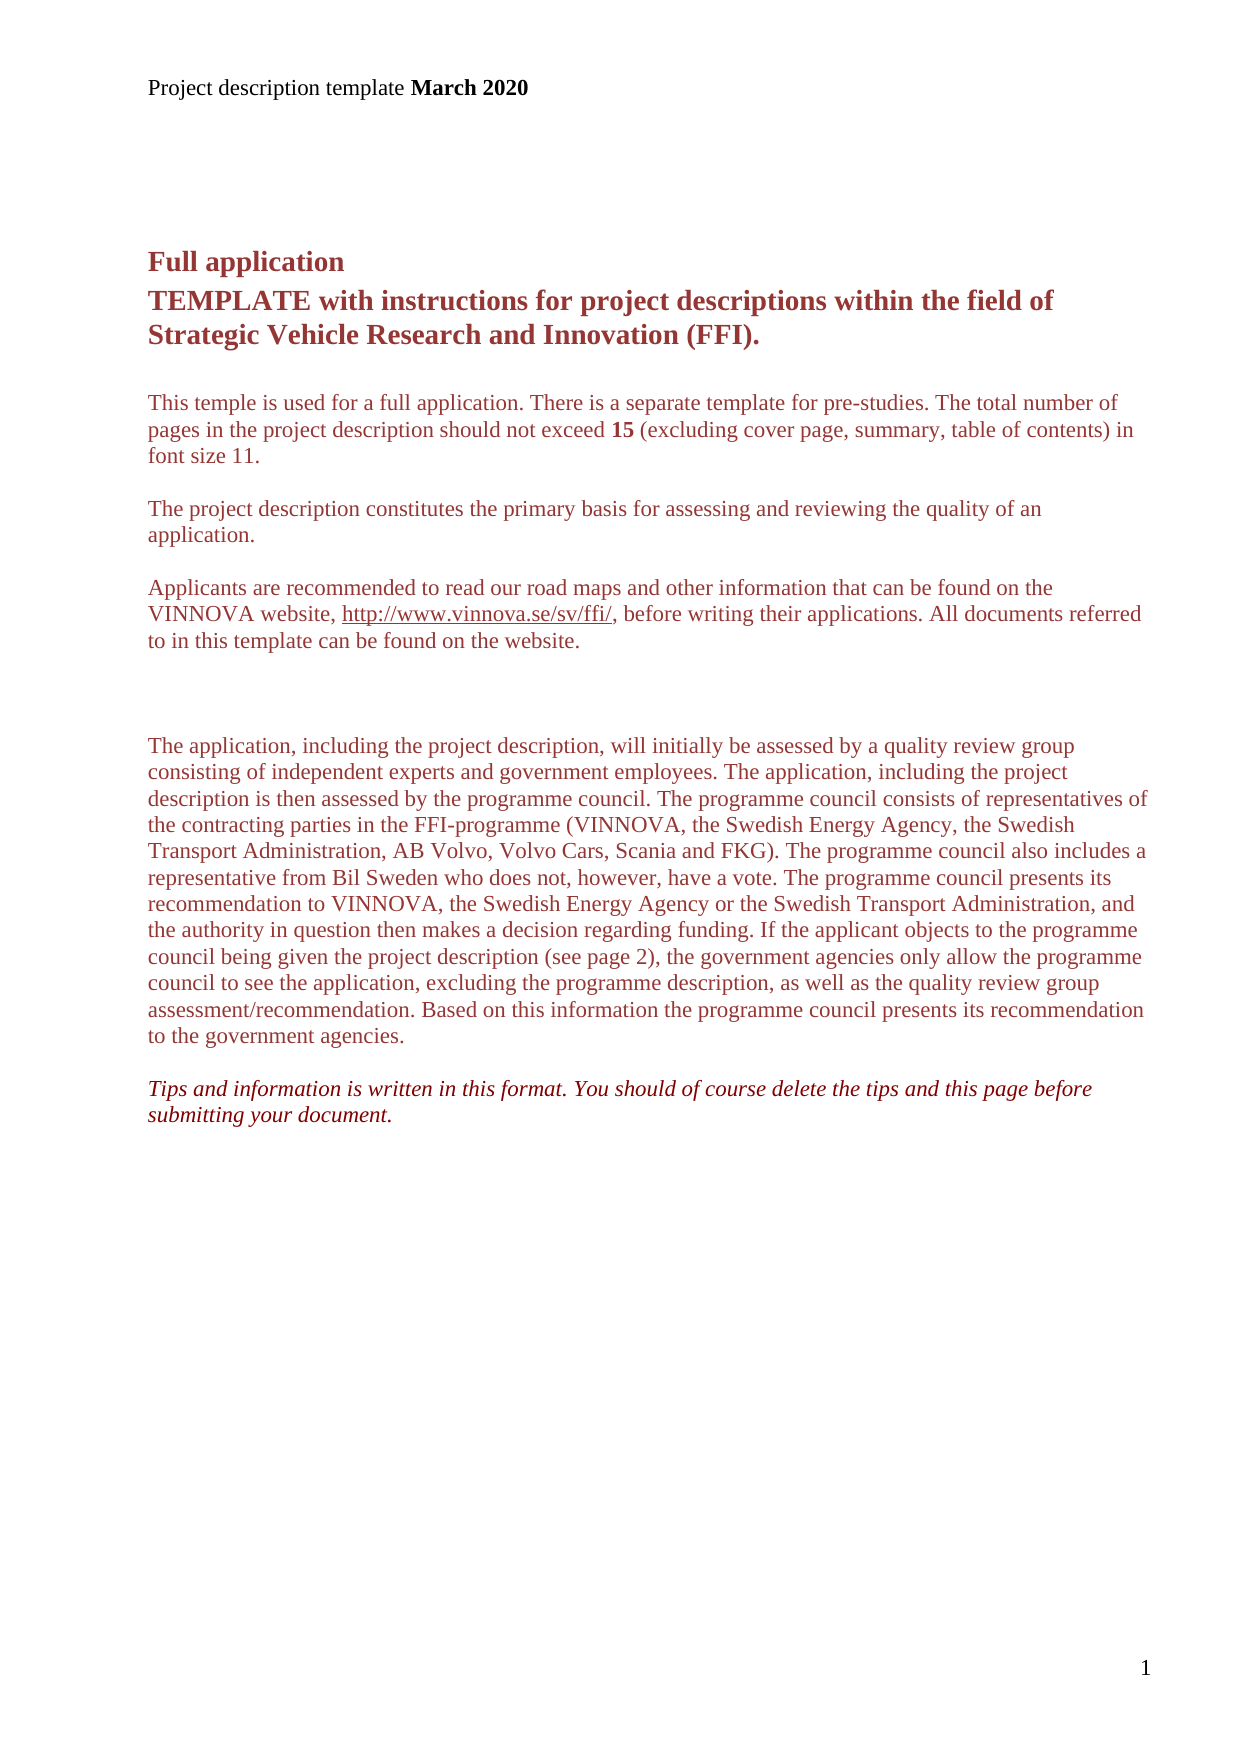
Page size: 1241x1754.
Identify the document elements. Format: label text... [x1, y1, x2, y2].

text The application, including the project description, will initially be assessed by a quality review group consisting of independent experts and government employees. The application, including the project description is then assessed by the programme council. The programme council consists of representatives of the contracting parties in the FFI-programme (VINNOVA, the Swedish Energy Agency, the Swedish Transport Administration, AB Volvo, Volvo Cars, Scania and FKG). The programme council also includes a representative from Bil Sweden who does not, however, have a vote. The programme council presents its recommendation to VINNOVA, the Swedish Energy Agency or the Swedish Transport Administration, and the authority in question then makes a decision regarding funding. If the applicant objects to the programme council being given the project description (see page 2), the government agencies only allow the programme council to see the application, excluding the programme description, as well as the quality review group assessment/recommendation. Based on this information the programme council presents its recommendation to the government agencies. [148, 732, 1152, 1048]
text This temple is used for a full application. There is a separate template for pre-studies. The total number of pages in the project description should not exceed 15 (excluding cover page, summary, table of contents) in font size 11. [148, 389, 1152, 468]
text Tips and information is written in this format. You should of course delete the tips and this page before submitting your document. [148, 1075, 1152, 1127]
text The project description constitutes the primary basis for assessing and reviewing the quality of an application. [148, 495, 1152, 548]
text TEMPLATE with instructions for project descriptions within the field of Strategic Vehicle Research and Innovation (FFI). [148, 283, 1152, 351]
text Applicants are recommended to read our road maps and other information that can be found on the VINNOVA website, http://www.vinnova.se/sv/ffi/, before writing their applications. All documents referred to in this template can be found on the website. [148, 574, 1152, 653]
text Full application [148, 244, 1152, 277]
